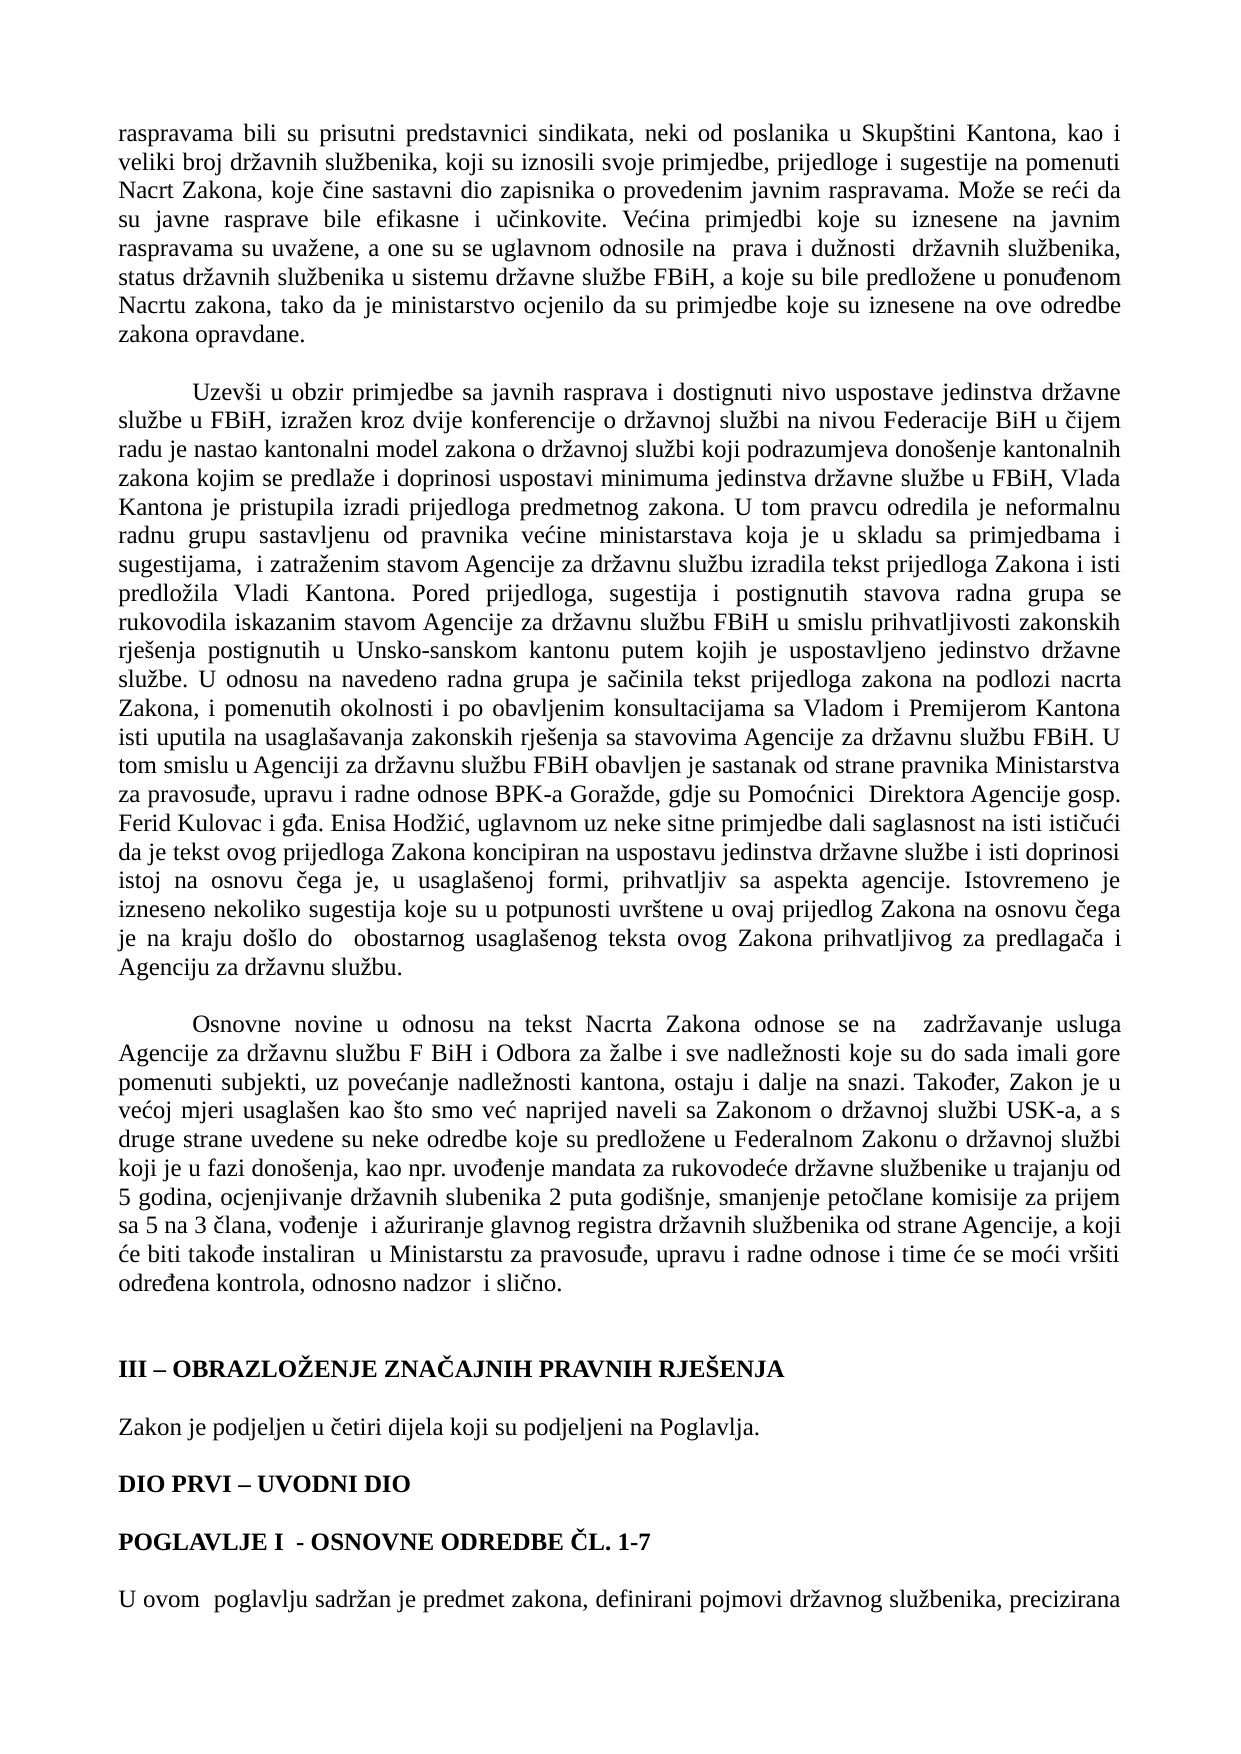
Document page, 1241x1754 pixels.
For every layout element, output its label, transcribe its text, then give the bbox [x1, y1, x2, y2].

text DIO PRVI – UVODNI DIO [118, 1469, 1122, 1498]
text Uzevši u obzir primjedbe sa javnih rasprava i dostignuti nivo uspostave jedinstva državne službe u FBiH, izražen kroz dvije konferencije o državnoj službi na nivou Federacije BiH u čijem radu je nastao kantonalni model zakona o državnoj službi koji podrazumjeva donošenje kantonalnih zakona kojim se predlaže i doprinosi uspostavi minimuma jedinstva državne službe u FBiH, Vlada Kantona je pristupila izradi prijedloga predmetnog zakona. U tom pravcu odredila je neformalnu radnu grupu sastavljenu od pravnika većine ministarstava koja je u skladu sa primjedbama i sugestijama, i zatraženim stavom Agencije za državnu službu izradila tekst prijedloga Zakona i isti predložila Vladi Kantona. Pored prijedloga, sugestija i postignutih stavova radna grupa se rukovodila iskazanim stavom Agencije za državnu službu FBiH u smislu prihvatljivosti zakonskih rješenja postignutih u Unsko-sanskom kantonu putem kojih je uspostavljeno jedinstvo državne službe. U odnosu na navedeno radna grupa je sačinila tekst prijedloga zakona na podlozi nacrta Zakona, i pomenutih okolnosti i po obavljenim konsultacijama sa Vladom i Premijerom Kantona isti uputila na usaglašavanja zakonskih rješenja sa stavovima Agencije za državnu službu FBiH. U tom smislu u Agenciji za državnu službu FBiH obavljen je sastanak od strane pravnika Ministarstva za pravosuđe, upravu i radne odnose BPK-a Goražde, gdje su Pomoćnici Direktora Agencije gosp. Ferid Kulovac i gđa. Enisa Hodžić, uglavnom uz neke sitne primjedbe dali saglasnost na isti ističući da je tekst ovog prijedloga Zakona koncipiran na uspostavu jedinstva državne službe i isti doprinosi istoj na osnovu čega je, u usaglašenoj formi, prihvatljiv sa aspekta agencije. Istovremeno je izneseno nekoliko sugestija koje su u potpunosti uvrštene u ovaj prijedlog Zakona na osnovu čega je na kraju došlo do obostarnog usaglašenog teksta ovog Zakona prihvatljivog za predlagača i Agenciju za državnu službu. [118, 377, 1122, 981]
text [118, 118, 1122, 348]
text POGLAVLJE I - OSNOVNE ODREDBE ČL. 1-7 [118, 1527, 1122, 1556]
text Osnovne novine u odnosu na tekst Nacrta Zakona odnose se na zadržavanje usluga Agencije za državnu službu F BiH i Odbora za žalbe i sve nadležnosti koje su do sada imali gore pomenuti subjekti, uz povećanje nadležnosti kantona, ostaju i dalje na snazi. Također, Zakon je u većoj mjeri usaglašen kao što smo već naprijed naveli sa Zakonom o državnoj službi USK-a, a s druge strane uvedene su neke odredbe koje su predložene u Federalnom Zakonu o državnoj službi koji je u fazi donošenja, kao npr. uvođenje mandata za rukovodeće državne službenike u trajanju od 5 godina, ocjenjivanje državnih slubenika 2 puta godišnje, smanjenje petočlane komisije za prijem sa 5 na 3 člana, vođenje i ažuriranje glavnog registra državnih službenika od strane Agencije, a koji će biti takođe instaliran u Ministarstu za pravosuđe, upravu i radne odnose i time će se moći vršiti određena kontrola, odnosno nadzor i slično. [118, 1009, 1122, 1297]
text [118, 1584, 1122, 1613]
text III – OBRAZLOŽENJE ZNAČAJNIH PRAVNIH RJEŠENJA [118, 1354, 1122, 1383]
text Zakon je podjeljen u četiri dijela koji su podjeljeni na Poglavlja. [118, 1412, 1122, 1441]
